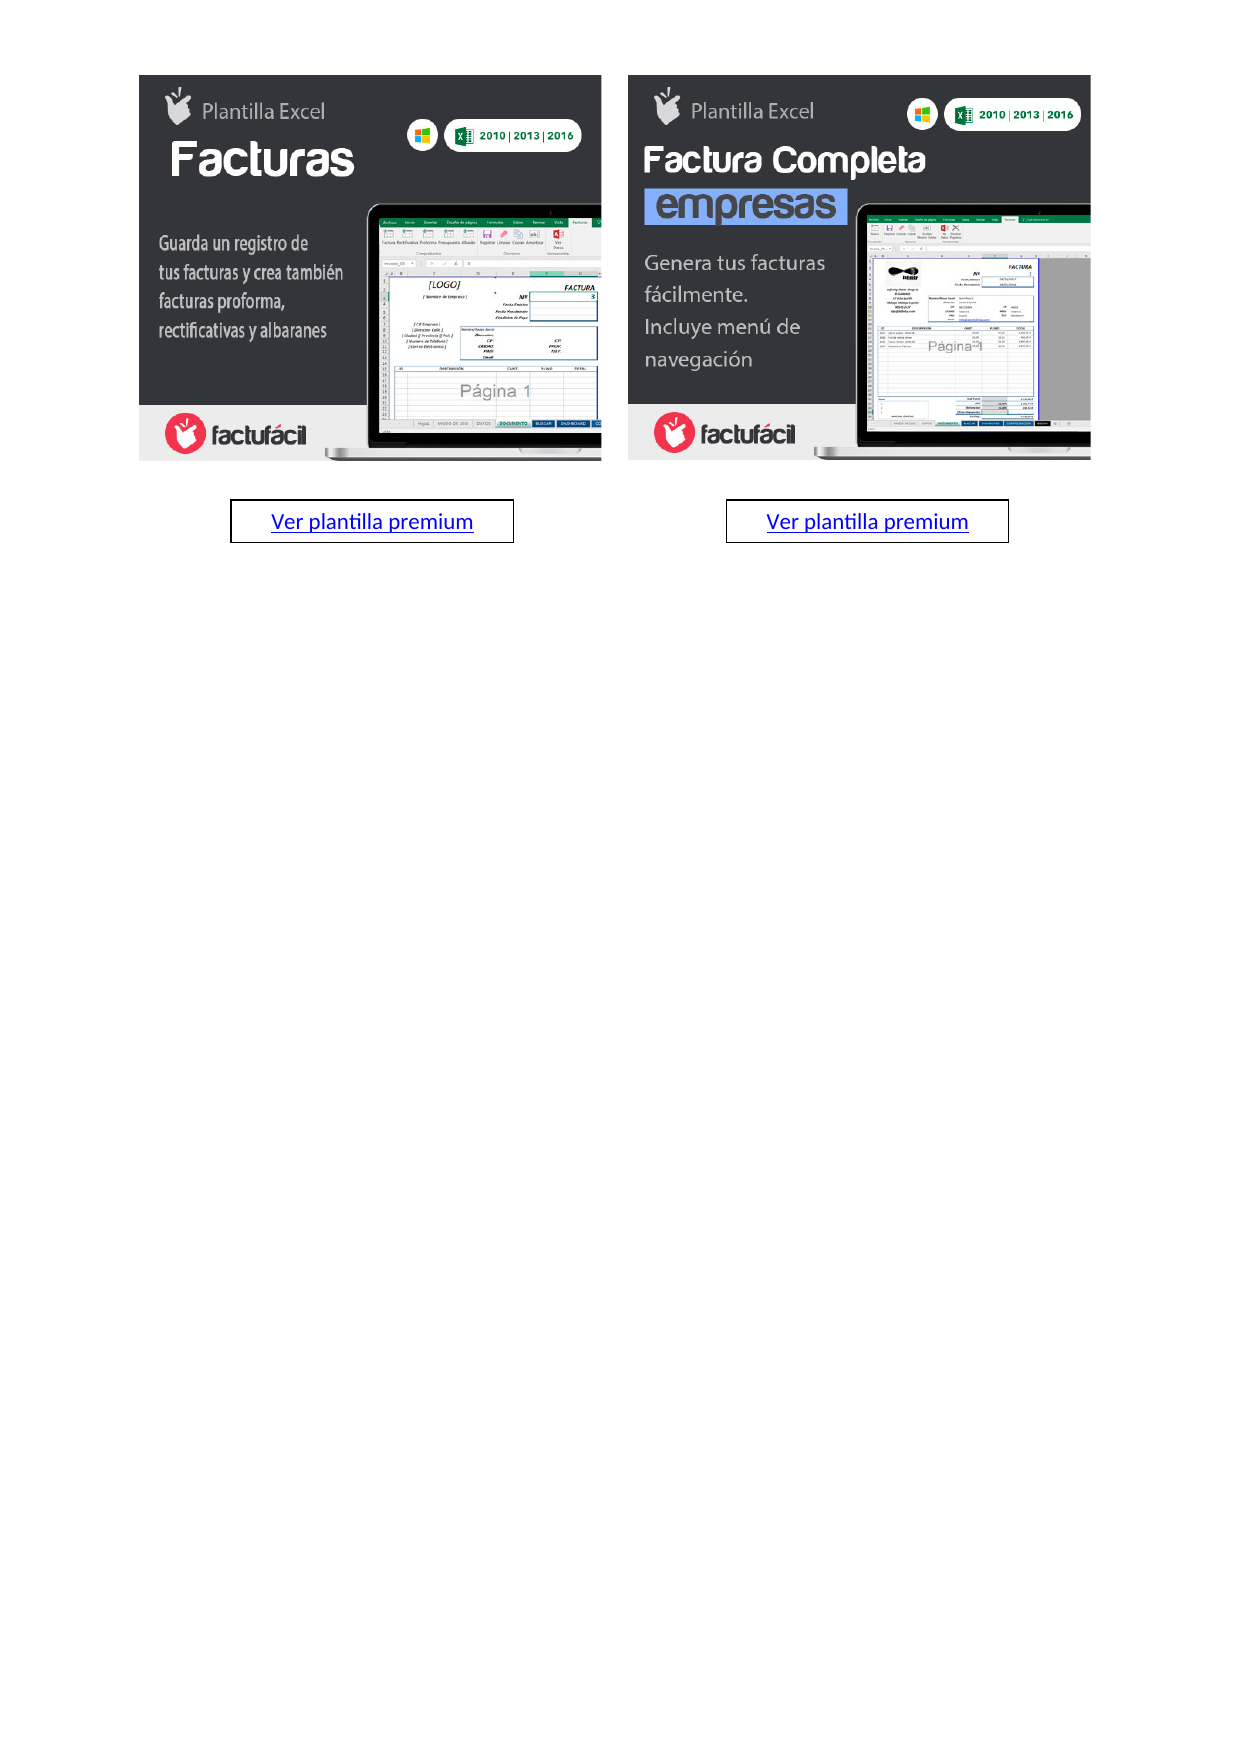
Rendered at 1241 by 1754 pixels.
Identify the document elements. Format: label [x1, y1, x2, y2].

picture [628, 75, 1091, 460]
picture [139, 75, 602, 461]
